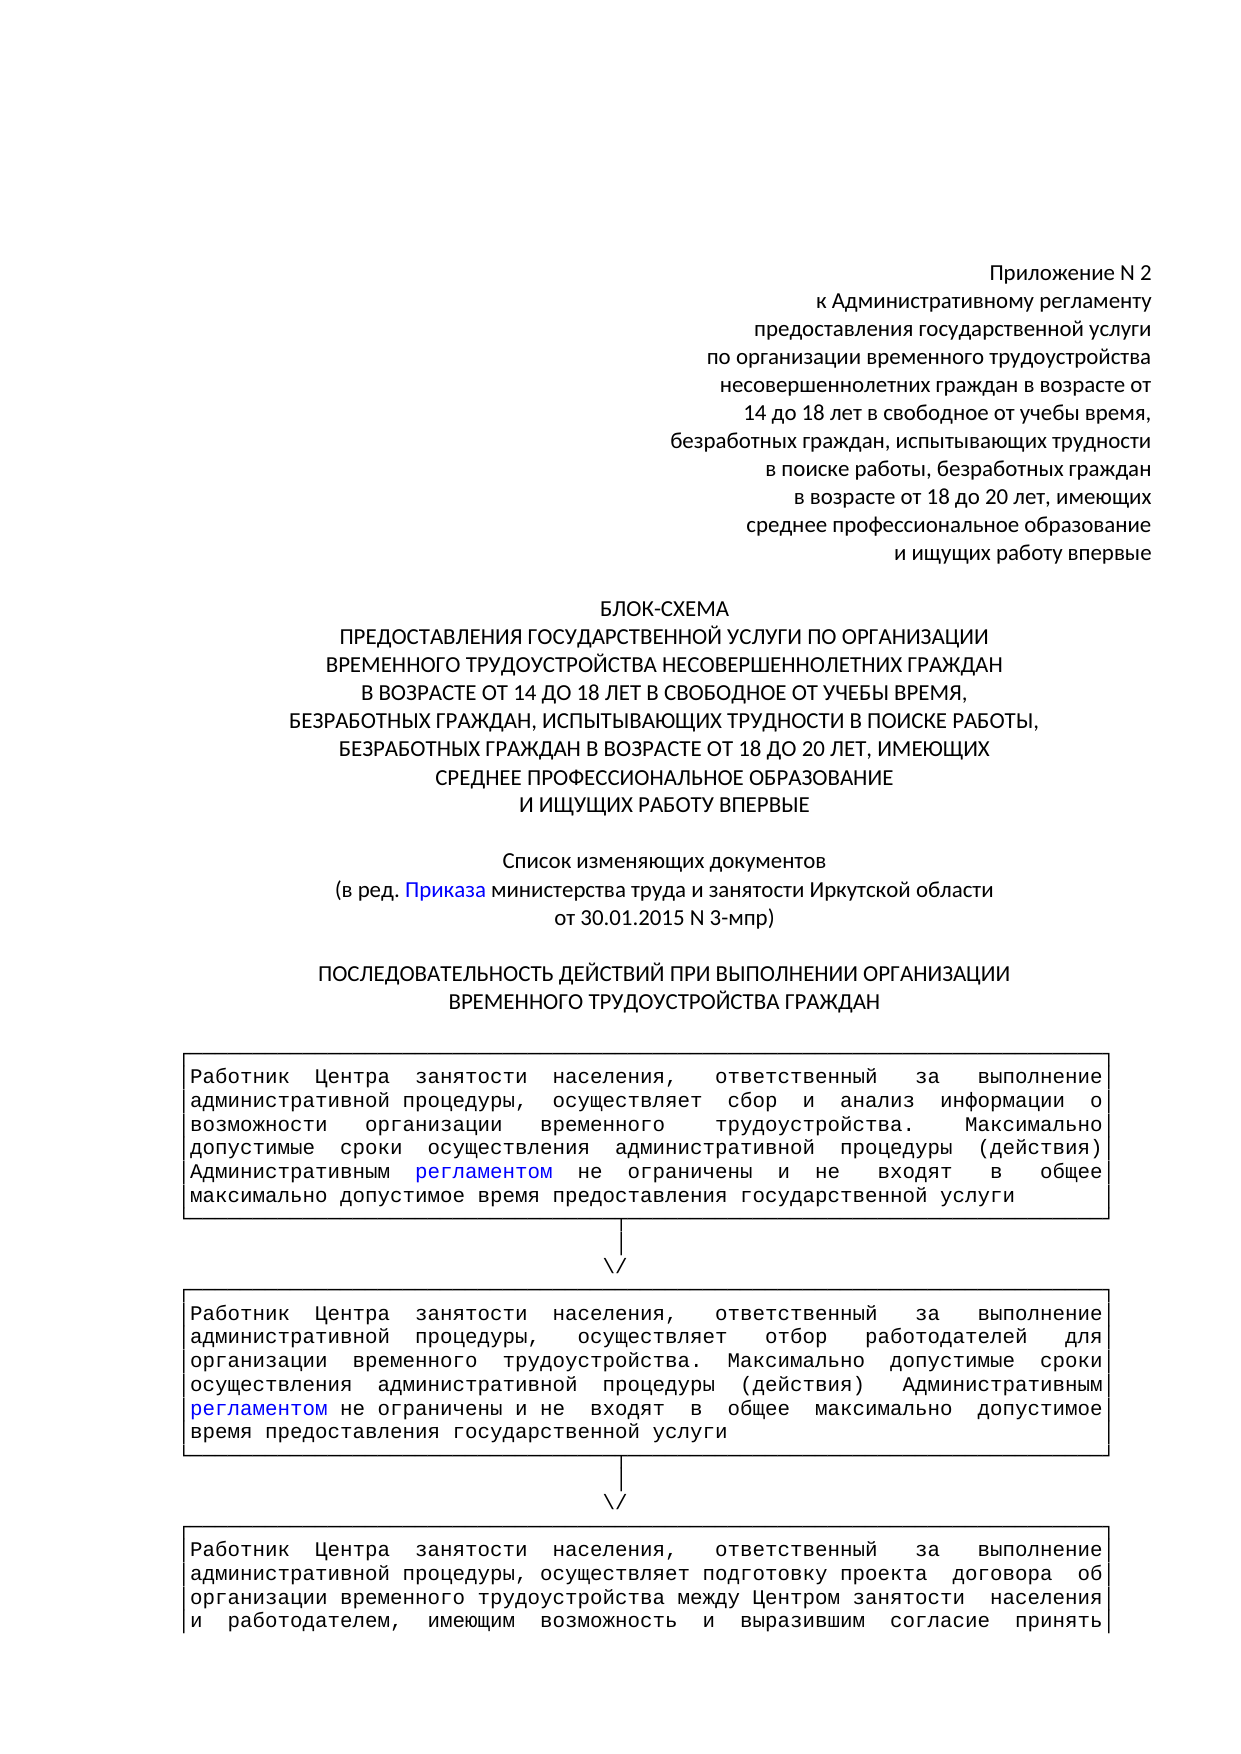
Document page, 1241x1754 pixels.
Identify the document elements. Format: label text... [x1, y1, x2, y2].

text (в ред. Приказа министерства труда и занятости Иркутской области [177, 875, 1152, 903]
text в поиске работы, безработных граждан [177, 454, 1152, 482]
text │максимально допустимое время предоставления государственной услуги │ [184, 1185, 1108, 1208]
text ┌─────────────────────────────────────────────────────────────────────────┐ [177, 1043, 1152, 1066]
text └──────────────────────────────────┬──────────────────────────────────────┘ [177, 1445, 621, 1468]
text │ [177, 1468, 1152, 1492]
text В ВОЗРАСТЕ ОТ 14 ДО 18 ЛЕТ В СВОБОДНОЕ ОТ УЧЕБЫ ВРЕМЯ, [177, 678, 1152, 707]
text └──────────────────────────────────┬──────────────────────────────────────┘ [622, 1445, 1152, 1468]
text │организации временного трудоустройства между Центром занятости населения│ [184, 1587, 1108, 1610]
text \/ [177, 1256, 1152, 1279]
text └──────────────────────────────────┬──────────────────────────────────────┘ [177, 1208, 1152, 1232]
text │ [177, 1232, 1152, 1256]
text │Работник Центра занятости населения, ответственный за выполнение│ [184, 1303, 1108, 1327]
text БЕЗРАБОТНЫХ ГРАЖДАН В ВОЗРАСТЕ ОТ 18 ДО 20 ЛЕТ, ИМЕЮЩИХ [177, 734, 1152, 763]
text │регламентом не ограничены и не входят в общее максимально допустимое│ [177, 1397, 1152, 1421]
text в возрасте от 18 до 20 лет, имеющих [177, 482, 1152, 510]
text по организации временного трудоустройства [177, 342, 1152, 370]
text ВРЕМЕННОГО ТРУДОУСТРОЙСТВА НЕСОВЕРШЕННОЛЕТНИХ ГРАЖДАН [177, 651, 1152, 678]
text Список изменяющих документов [177, 847, 1152, 875]
text │административной процедуры, осуществляет сбор и анализ информации о│ [177, 1090, 1152, 1114]
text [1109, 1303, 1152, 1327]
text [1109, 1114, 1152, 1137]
text \/ [177, 1492, 1152, 1516]
text │Административным регламентом не ограничены и не входят в общее│ [177, 1161, 1152, 1185]
text │организации временного трудоустройства. Максимально допустимые сроки│ [177, 1350, 1152, 1374]
text от 30.01.2015 N 3-мпр) [177, 903, 1152, 931]
text ПРЕДОСТАВЛЕНИЯ ГОСУДАРСТВЕННОЙ УСЛУГИ ПО ОРГАНИЗАЦИИ [177, 622, 1152, 651]
text │и работодателем, имеющим возможность и выразившим согласие принять│ [177, 1610, 1152, 1634]
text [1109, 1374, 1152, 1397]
text безработных граждан, испытывающих трудности [177, 426, 1152, 454]
text ┌─────────────────────────────────────────────────────────────────────────┐ [177, 1516, 1152, 1539]
text БЛОК-СХЕМА [177, 594, 1152, 622]
text │административной процедуры, осуществляет отбор работодателей для│ [177, 1327, 1152, 1350]
text │возможности организации временного трудоустройства. Максимально│ [184, 1114, 1108, 1137]
text │осуществления административной процедуры (действия) Административным│ [184, 1374, 1108, 1397]
text ┌─────────────────────────────────────────────────────────────────────────┐ [177, 1279, 1152, 1303]
text │Работник Центра занятости населения, ответственный за выполнение│ [177, 1539, 1152, 1563]
text несовершеннолетних граждан в возрасте от [177, 370, 1152, 398]
text Приложение N 2 [177, 258, 1152, 286]
text ВРЕМЕННОГО ТРУДОУСТРОЙСТВА ГРАЖДАН [177, 987, 1152, 1015]
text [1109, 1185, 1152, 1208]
text И ИЩУЩИХ РАБОТУ ВПЕРВЫЕ [177, 791, 1152, 819]
text 14 до 18 лет в свободное от учебы время, [177, 398, 1152, 426]
text и ищущих работу впервые [177, 538, 1152, 566]
text │административной процедуры, осуществляет подготовку проекта договора об│ [177, 1563, 1152, 1587]
text к Административному регламенту [177, 286, 1152, 314]
text среднее профессиональное образование [177, 510, 1152, 538]
text ПОСЛЕДОВАТЕЛЬНОСТЬ ДЕЙСТВИЙ ПРИ ВЫПОЛНЕНИИ ОРГАНИЗАЦИИ [177, 959, 1152, 987]
text │время предоставления государственной услуги │ [177, 1421, 1152, 1445]
text предоставления государственной услуги [177, 314, 1152, 342]
text СРЕДНЕЕ ПРОФЕССИОНАЛЬНОЕ ОБРАЗОВАНИЕ [177, 763, 1152, 791]
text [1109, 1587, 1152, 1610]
text │допустимые сроки осуществления административной процедуры (действия)│ [177, 1137, 1152, 1161]
text │Работник Центра занятости населения, ответственный за выполнение│ [177, 1066, 1152, 1090]
text БЕЗРАБОТНЫХ ГРАЖДАН, ИСПЫТЫВАЮЩИХ ТРУДНОСТИ В ПОИСКЕ РАБОТЫ, [177, 707, 1152, 734]
